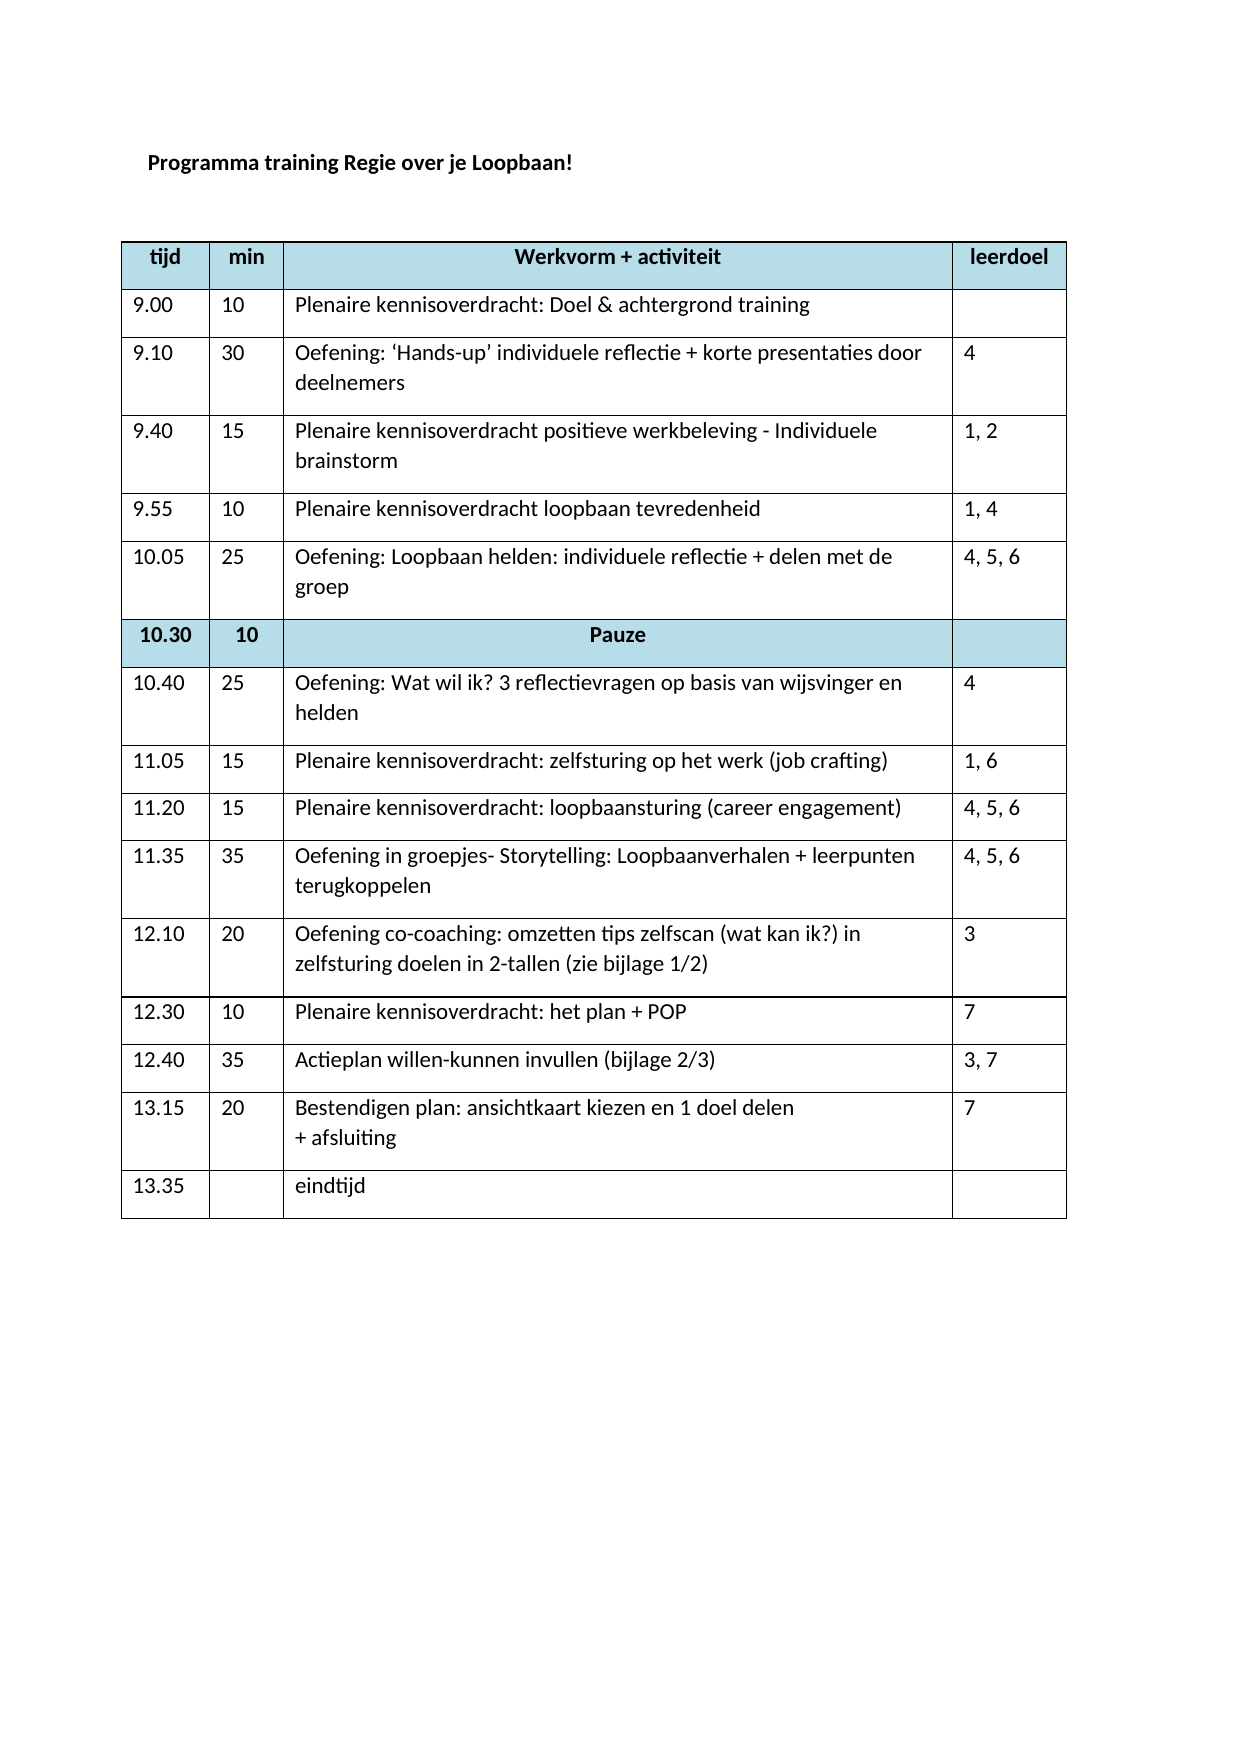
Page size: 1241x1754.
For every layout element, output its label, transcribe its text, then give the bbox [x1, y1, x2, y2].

table_cell 12.40 [122, 1045, 209, 1092]
table_cell 9.10 [122, 338, 209, 415]
table_cell 10.05 [122, 542, 209, 619]
text Programma training Regie over je Loopbaan! [148, 148, 1093, 176]
table_cell 35 [210, 841, 283, 918]
table_cell 7 [953, 1093, 1066, 1170]
table_cell [953, 290, 1066, 337]
table_cell Oefening: ‘Hands-up’ individuele reflectie + korte presentaties door deelnemers [284, 338, 952, 415]
table_cell 9.00 [122, 290, 209, 337]
table_cell 3 [953, 919, 1066, 996]
table_cell Oefening co-coaching: omzetten tips zelfscan (wat kan ik?) in zelfsturing doelen in 2-tallen (zie bijlage 1/2) [284, 919, 952, 996]
table_cell Plenaire kennisoverdracht loopbaan tevredenheid [284, 494, 952, 541]
table_cell 20 [210, 919, 283, 996]
table_header tijd [122, 243, 209, 289]
table_cell 4 [953, 668, 1066, 745]
table_cell 15 [210, 794, 283, 840]
table_cell 4, 5, 6 [953, 794, 1066, 840]
table_cell 25 [210, 668, 283, 745]
table_cell 20 [210, 1093, 283, 1170]
table_cell 10 [210, 998, 283, 1044]
table_cell 13.35 [122, 1171, 209, 1218]
table_cell 10 [210, 620, 283, 667]
table_header Werkvorm + activiteit [284, 243, 952, 289]
table_cell Plenaire kennisoverdracht: het plan + POP [284, 998, 952, 1044]
table_cell 25 [210, 542, 283, 619]
table_header min [210, 243, 283, 289]
table_cell Oefening: Loopbaan helden: individuele reflectie + delen met de groep [284, 542, 952, 619]
table_cell 4 [953, 338, 1066, 415]
table_cell 10 [210, 494, 283, 541]
table_cell 10.30 [122, 620, 209, 667]
table_cell 7 [953, 998, 1066, 1044]
table_cell Plenaire kennisoverdracht: loopbaansturing (career engagement) [284, 794, 952, 840]
table_cell Plenaire kennisoverdracht: zelfsturing op het werk (job crafting) [284, 746, 952, 792]
table_cell 35 [210, 1045, 283, 1092]
table_cell 11.05 [122, 746, 209, 792]
table_cell 9.55 [122, 494, 209, 541]
table_cell 12.10 [122, 919, 209, 996]
table_cell eindtijd [284, 1171, 952, 1218]
table_cell 30 [210, 338, 283, 415]
table_cell 4, 5, 6 [953, 542, 1066, 619]
table_cell Actieplan willen-kunnen invullen (bijlage 2/3) [284, 1045, 952, 1092]
table_cell 12.30 [122, 998, 209, 1044]
table_cell [953, 620, 1066, 667]
table_cell 10 [210, 290, 283, 337]
table_cell 10.40 [122, 668, 209, 745]
table_cell [953, 1171, 1066, 1218]
table_cell Plenaire kennisoverdracht positieve werkbeleving - Individuele brainstorm [284, 416, 952, 493]
table_cell 15 [210, 746, 283, 792]
table_cell 11.20 [122, 794, 209, 840]
table_cell 1, 6 [953, 746, 1066, 792]
table_cell 13.15 [122, 1093, 209, 1170]
table_cell 1, 4 [953, 494, 1066, 541]
table_cell 1, 2 [953, 416, 1066, 493]
table_header leerdoel [953, 243, 1066, 289]
table_cell 9.40 [122, 416, 209, 493]
table_cell Pauze [284, 620, 952, 667]
table_cell 11.35 [122, 841, 209, 918]
table_cell Bestendigen plan: ansichtkaart kiezen en 1 doel delen + afsluiting [284, 1093, 952, 1170]
table_cell Oefening in groepjes- Storytelling: Loopbaanverhalen + leerpunten terugkoppelen [284, 841, 952, 918]
table_cell 15 [210, 416, 283, 493]
table_cell 4, 5, 6 [953, 841, 1066, 918]
table_cell Plenaire kennisoverdracht: Doel & achtergrond training [284, 290, 952, 337]
table_cell 3, 7 [953, 1045, 1066, 1092]
table_cell Oefening: Wat wil ik? 3 reflectievragen op basis van wijsvinger en helden [284, 668, 952, 745]
table_cell [210, 1171, 283, 1218]
